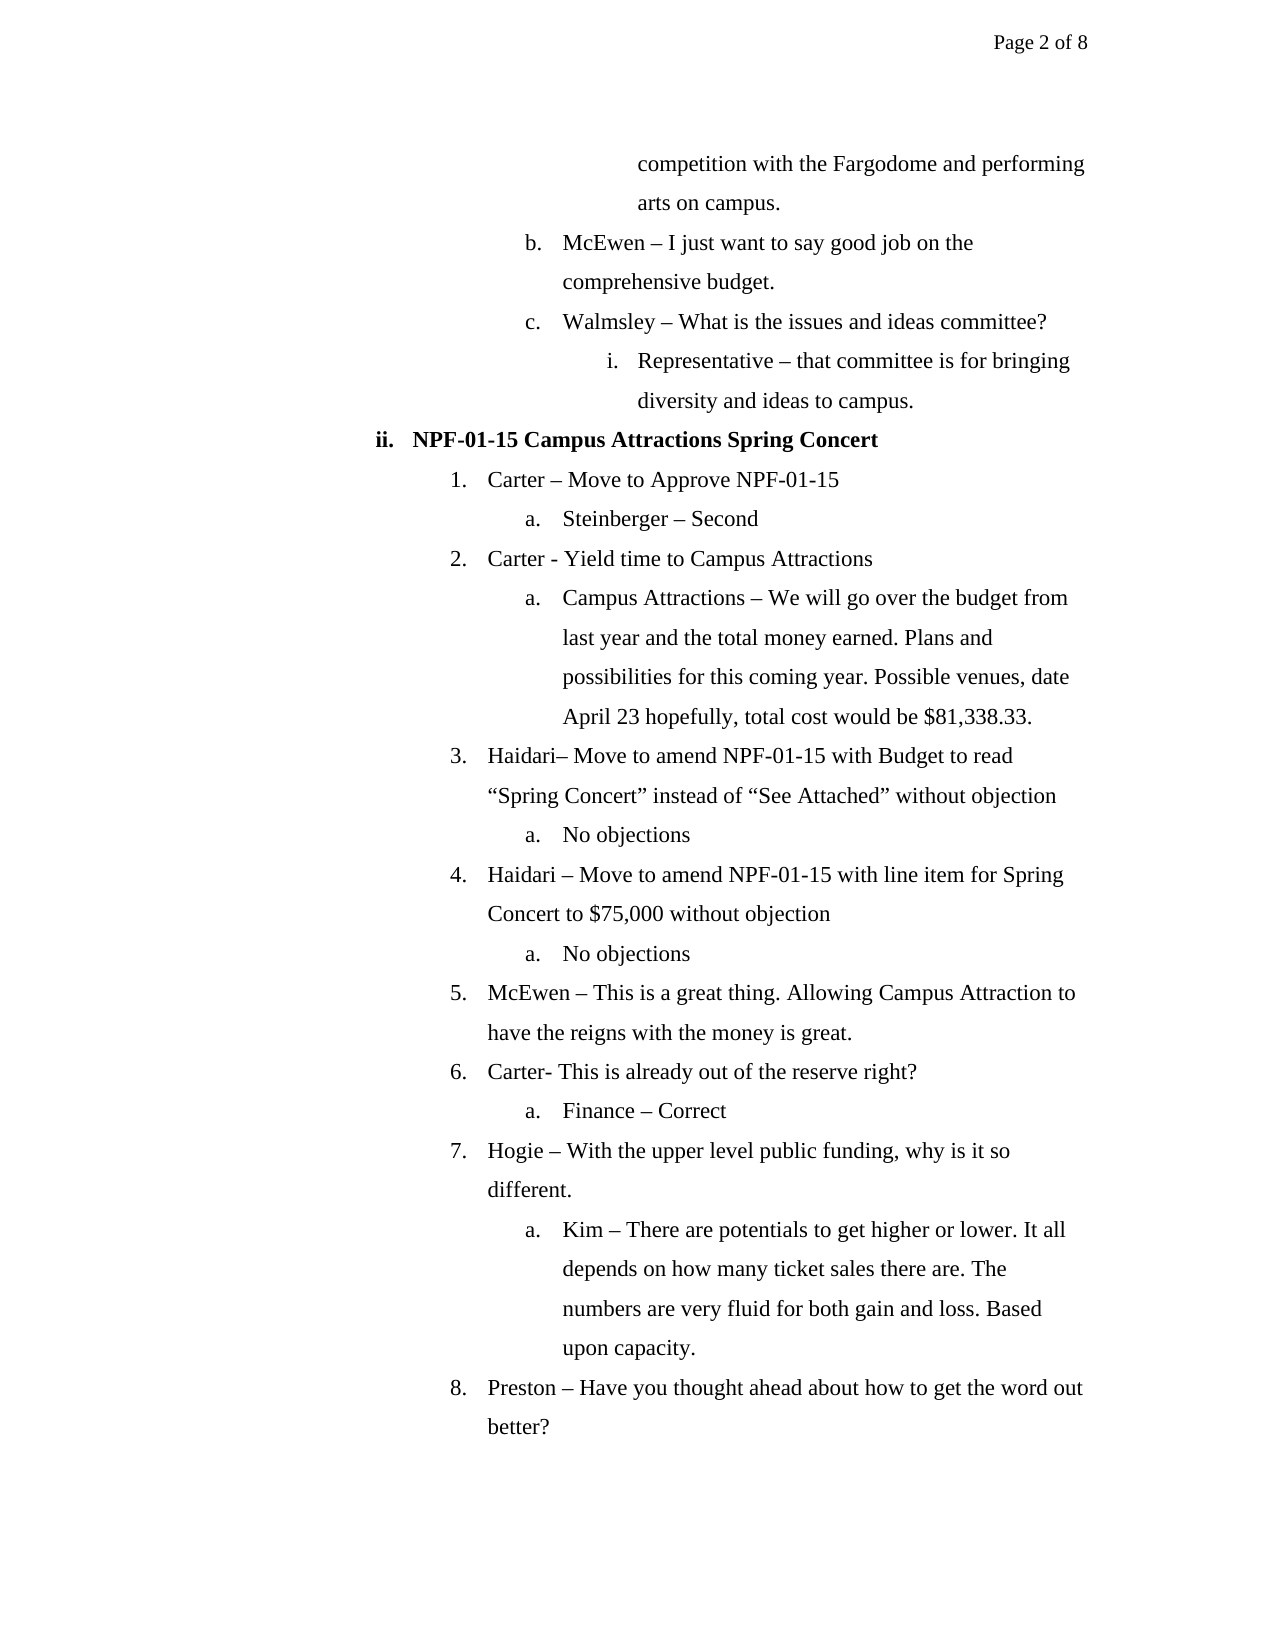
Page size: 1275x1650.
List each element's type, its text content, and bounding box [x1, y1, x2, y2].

list Hogie – With the upper level public funding, why is it so different. [450, 1137, 1087, 1203]
list Carter- This is already out of the reserve right? [450, 1058, 1087, 1084]
list Finance – Correct [525, 1097, 1087, 1124]
list McEwen – This is a great thing. Allowing Campus Attraction to have the reigns with the money is great. [450, 979, 1087, 1045]
list Kim – There are potentials to get higher or lower. It all depends on how many ticket sales there are. The numbers are very fluid for both gain and loss. Based upon capacity. [525, 1216, 1087, 1361]
list Representative – that committee is for bringing diversity and ideas to campus. [619, 347, 1087, 413]
list Carter – Move to Approve NPF-01-15 [450, 466, 1087, 492]
list Preston – Have you thought ahead about how to get the word out better? [450, 1374, 1087, 1440]
list Walmsley – What is the issues and ideas committee? [525, 308, 1087, 334]
list Campus Attractions – We will go over the budget from last year and the total money earned. Plans and possibilities for this coming year. Possible venues, date April 23 hopefully, total cost would be $81,338.33. [525, 584, 1087, 729]
list NPF-01-15 Campus Attractions Spring Concert [394, 426, 1087, 453]
list No objections [525, 939, 1087, 966]
list Haidari– Move to amend NPF-01-15 with Budget to read “Spring Concert” instead of “See Attached” without objection [450, 742, 1087, 808]
list Steinberger – Second [525, 505, 1087, 532]
list Carter - Yield time to Campus Attractions [450, 545, 1087, 571]
list McEwen – I just want to say good job on the comprehensive budget. [525, 229, 1087, 295]
list Haidari – Move to amend NPF-01-15 with line item for Spring Concert to $75,000 without objection [450, 861, 1087, 926]
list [619, 150, 1087, 216]
list No objections [525, 821, 1087, 847]
